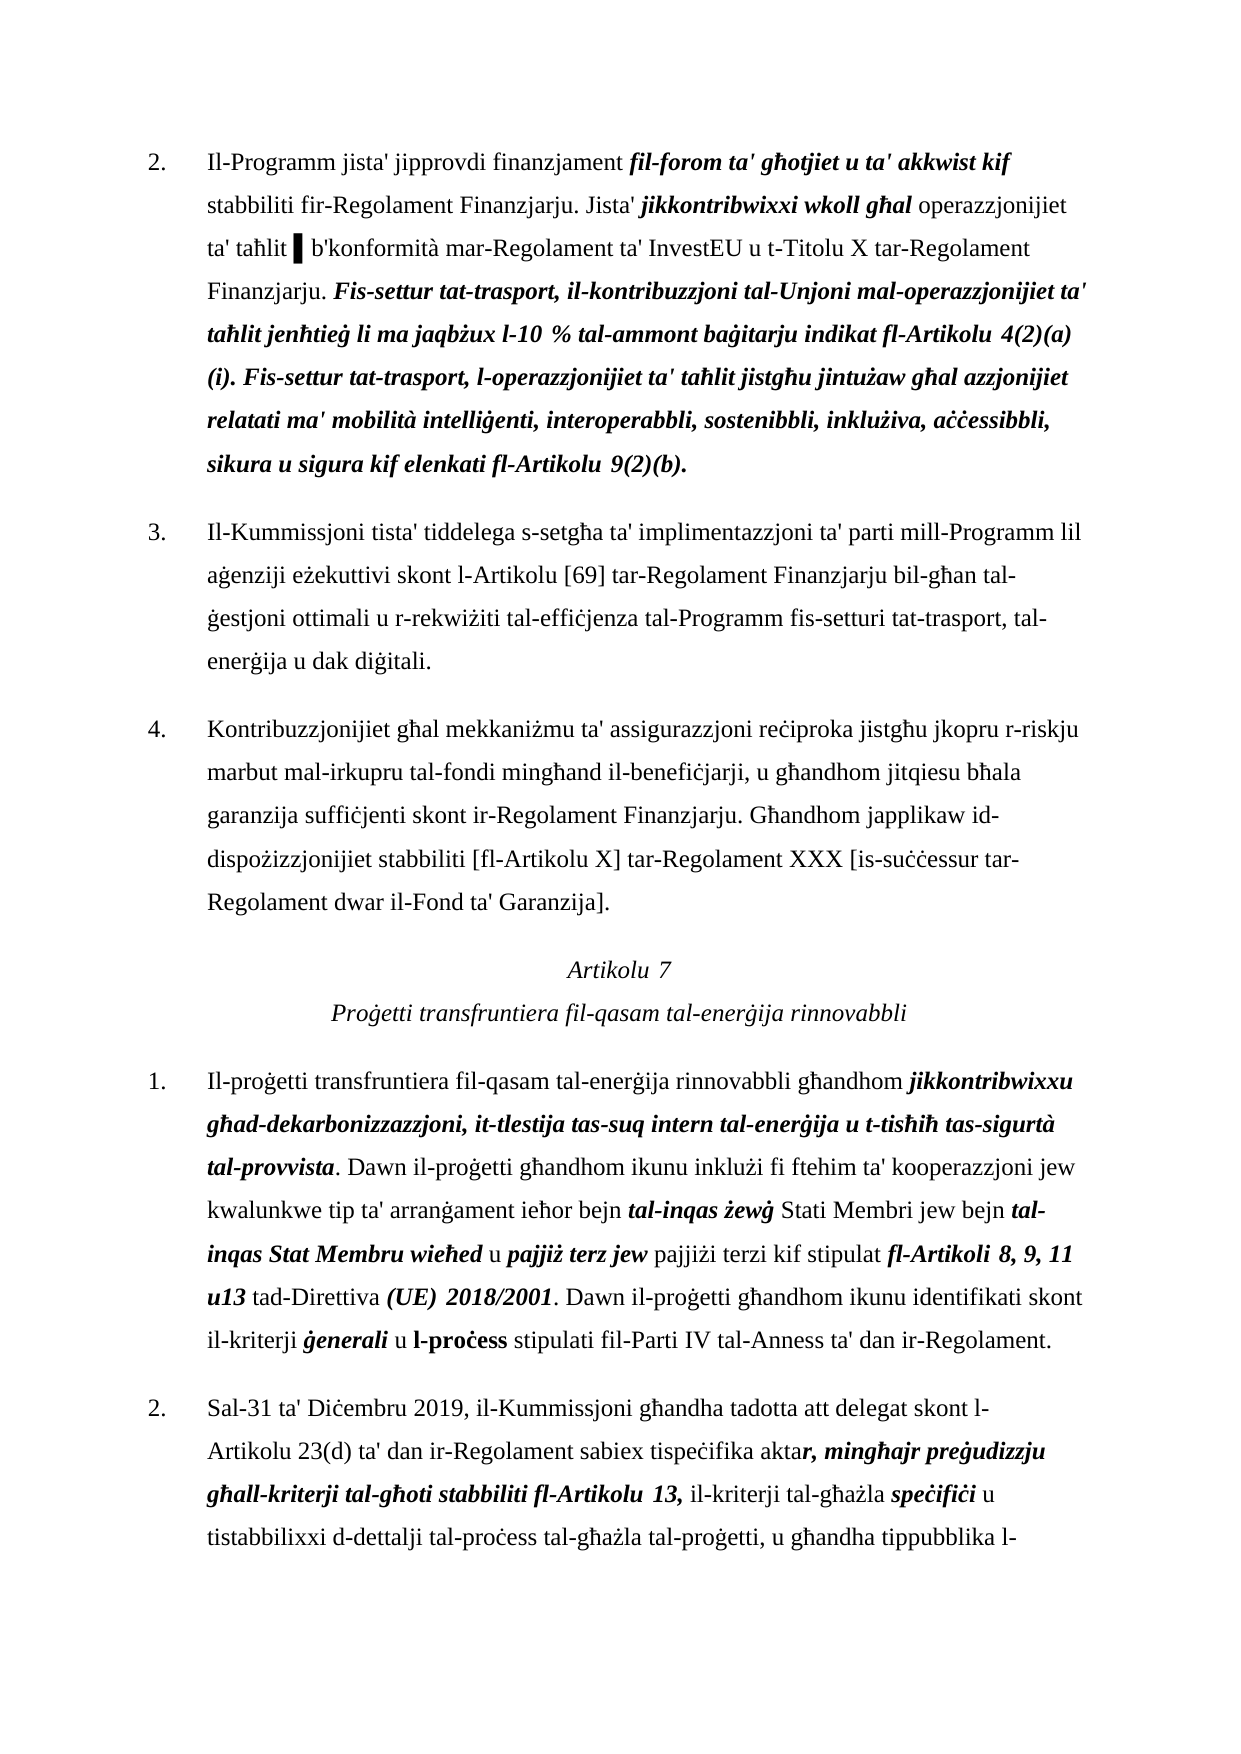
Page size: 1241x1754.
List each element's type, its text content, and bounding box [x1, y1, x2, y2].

text 4. Kontribuzzjonijiet għal mekkaniżmu ta' assigurazzjoni reċiproka jistgħu jkopru r-riskju marbut mal-irkupru tal-fondi mingħand il-benefiċjarji, u għandhom jitqiesu bħala garanzija suffiċjenti skont ir-Regolament Finanzjarju. Għandhom japplikaw id-dispożizzjonijiet stabbiliti [fl-Artikolu X] tar-Regolament XXX [is-suċċessur tar-Regolament dwar il-Fond ta' Garanzija]. [148, 714, 1092, 916]
text Artikolu 7 Proġetti transfruntiera fil-qasam tal-enerġija rinnovabbli [148, 955, 1092, 1027]
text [148, 1393, 1092, 1551]
text 2. Il-Programm jista' jipprovdi finanzjament fil-forom ta' għotjiet u ta' akkwist kif stabbiliti fir-Regolament Finanzjarju. Jista' jikkontribwixxi wkoll għal operazzjonijiet ta' taħlit ▌b'konformità mar-Regolament ta' InvestEU u t-Titolu X tar-Regolament Finanzjarju. Fis-settur tat-trasport, il-kontribuzzjoni tal-Unjoni mal-operazzjonijiet ta' taħlit jenħtieġ li ma jaqbżux l-10 % tal-ammont baġitarju indikat fl-Artikolu 4(2)(a)(i). Fis-settur tat-trasport, l-operazzjonijiet ta' taħlit jistgħu jintużaw għal azzjonijiet relatati ma' mobilità intelliġenti, interoperabbli, sostenibbli, inklużiva, aċċessibbli, sikura u sigura kif elenkati fl-Artikolu 9(2)(b). [148, 147, 1092, 477]
text 3. Il-Kummissjoni tista' tiddelega s-setgħa ta' implimentazzjoni ta' parti mill-Programm lil aġenziji eżekuttivi skont l-Artikolu [69] tar-Regolament Finanzjarju bil-għan tal-ġestjoni ottimali u r-rekwiżiti tal-effiċjenza tal-Programm fis-setturi tat-trasport, tal-enerġija u dak diġitali. [148, 517, 1092, 675]
text 1. Il-proġetti transfruntiera fil-qasam tal-enerġija rinnovabbli għandhom jikkontribwixxu għad-dekarbonizzazzjoni, it-tlestija tas-suq intern tal-enerġija u t-tisħiħ tas-sigurtà tal-provvista. Dawn il-proġetti għandhom ikunu inklużi fi ftehim ta' kooperazzjoni jew kwalunkwe tip ta' arranġament ieħor bejn tal-inqas żewġ Stati Membri jew bejn tal-inqas Stat Membru wieħed u pajjiż terz jew pajjiżi terzi kif stipulat fl-Artikoli 8, 9, 11 u13 tad-Direttiva (UE) 2018/2001. Dawn il-proġetti għandhom ikunu identifikati skont il-kriterji ġenerali u l-proċess stipulati fil-Parti IV tal-Anness ta' dan ir-Regolament. [148, 1066, 1092, 1354]
